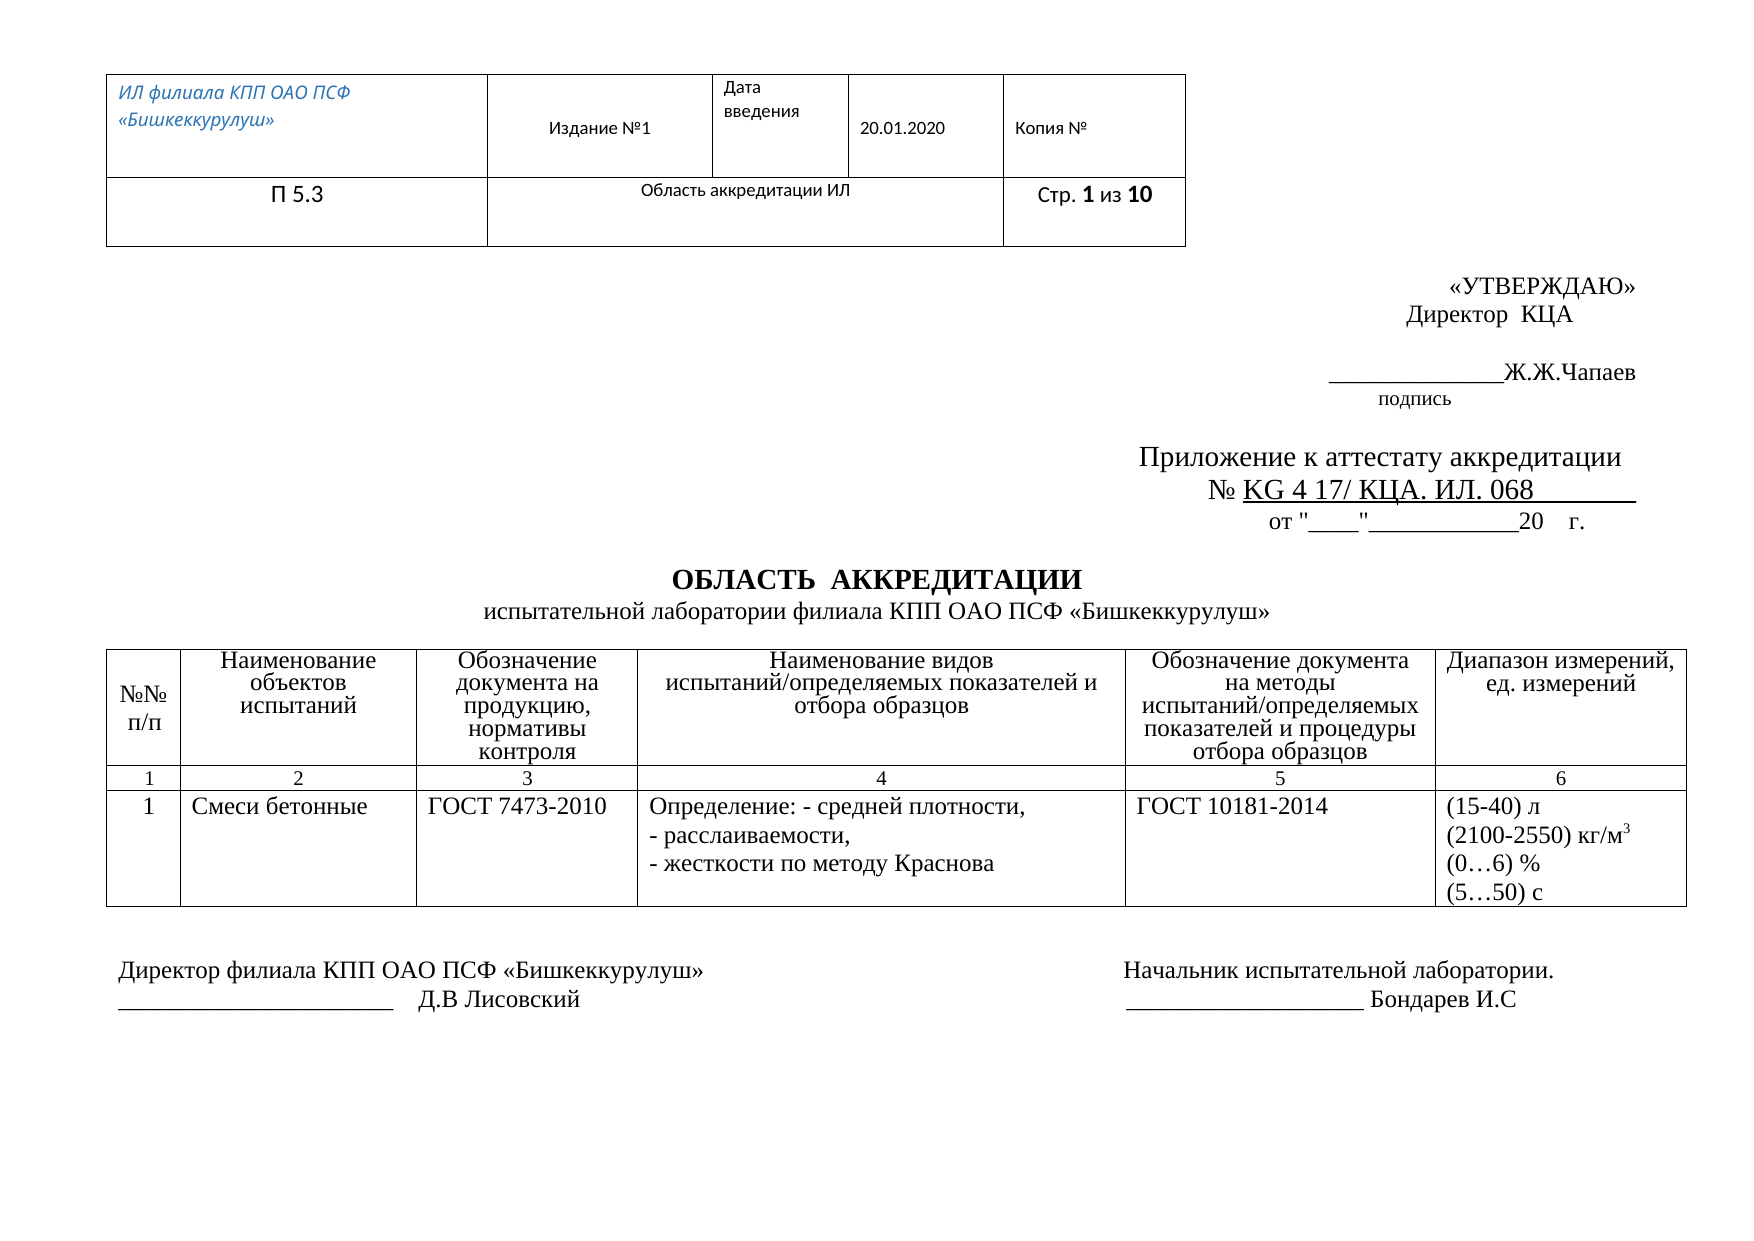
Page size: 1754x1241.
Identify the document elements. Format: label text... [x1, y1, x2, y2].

text «УТВЕРЖДАЮ» [1175, 271, 1636, 299]
text ОБЛАСТЬ АККРЕДИТАЦИИ [118, 562, 1636, 596]
table_cell Смеси бетонные [181, 791, 416, 906]
text Директор филиала КПП ОАО ПСФ «Бишкеккурулуш» Начальник испытательной лаборатории. [118, 955, 1636, 984]
table_cell 3 [417, 766, 637, 790]
table_cell 6 [1436, 766, 1686, 790]
text подпись [650, 386, 1636, 439]
table_cell ГОСТ 7473-2010 [417, 791, 637, 906]
table_header Обозначение документа на методы испытаний/определяемых показателей и процедуры отбора образцов [1126, 650, 1435, 765]
text Приложение к аттестату аккредитации [650, 439, 1636, 472]
text Директор КЦА [118, 299, 1636, 357]
table_cell (15-40) л (2100-2550) кг/м3 (0…6) % (5…50) с [1436, 791, 1686, 906]
table_header Наименование объектов испытаний [181, 650, 416, 765]
table_header Обозначение документа на продукцию, нормативы контроля [417, 650, 637, 765]
table_cell Определение: - средней плотности, - расслаиваемости, - жесткости по методу Краснова [638, 791, 1125, 906]
text испытательной лаборатории филиала КПП ОАО ПСФ «Бишкеккурулуш» [118, 596, 1636, 625]
text от "____"____________20 г. [281, 506, 1636, 534]
text ______________Ж.Ж.Чапаев [118, 357, 1636, 386]
table_cell 4 [638, 766, 1125, 790]
table_cell 2 [181, 766, 416, 790]
table_header №№ п/п [107, 650, 180, 765]
text ______________________ Д.В Лисовский ___________________ Бондарев И.С [118, 984, 1636, 1013]
table_cell 1 [107, 791, 180, 906]
table_header Наименование видов испытаний/определяемых показателей и отбора образцов [638, 650, 1125, 765]
table_header Диапазон измерений, ед. измерений [1436, 650, 1686, 765]
text № KG 4 17/ КЦА. ИЛ. 068_______ [650, 472, 1636, 506]
table_cell 1 [107, 766, 180, 790]
table_cell ГОСТ 10181-2014 [1126, 791, 1435, 906]
table_cell 5 [1126, 766, 1435, 790]
